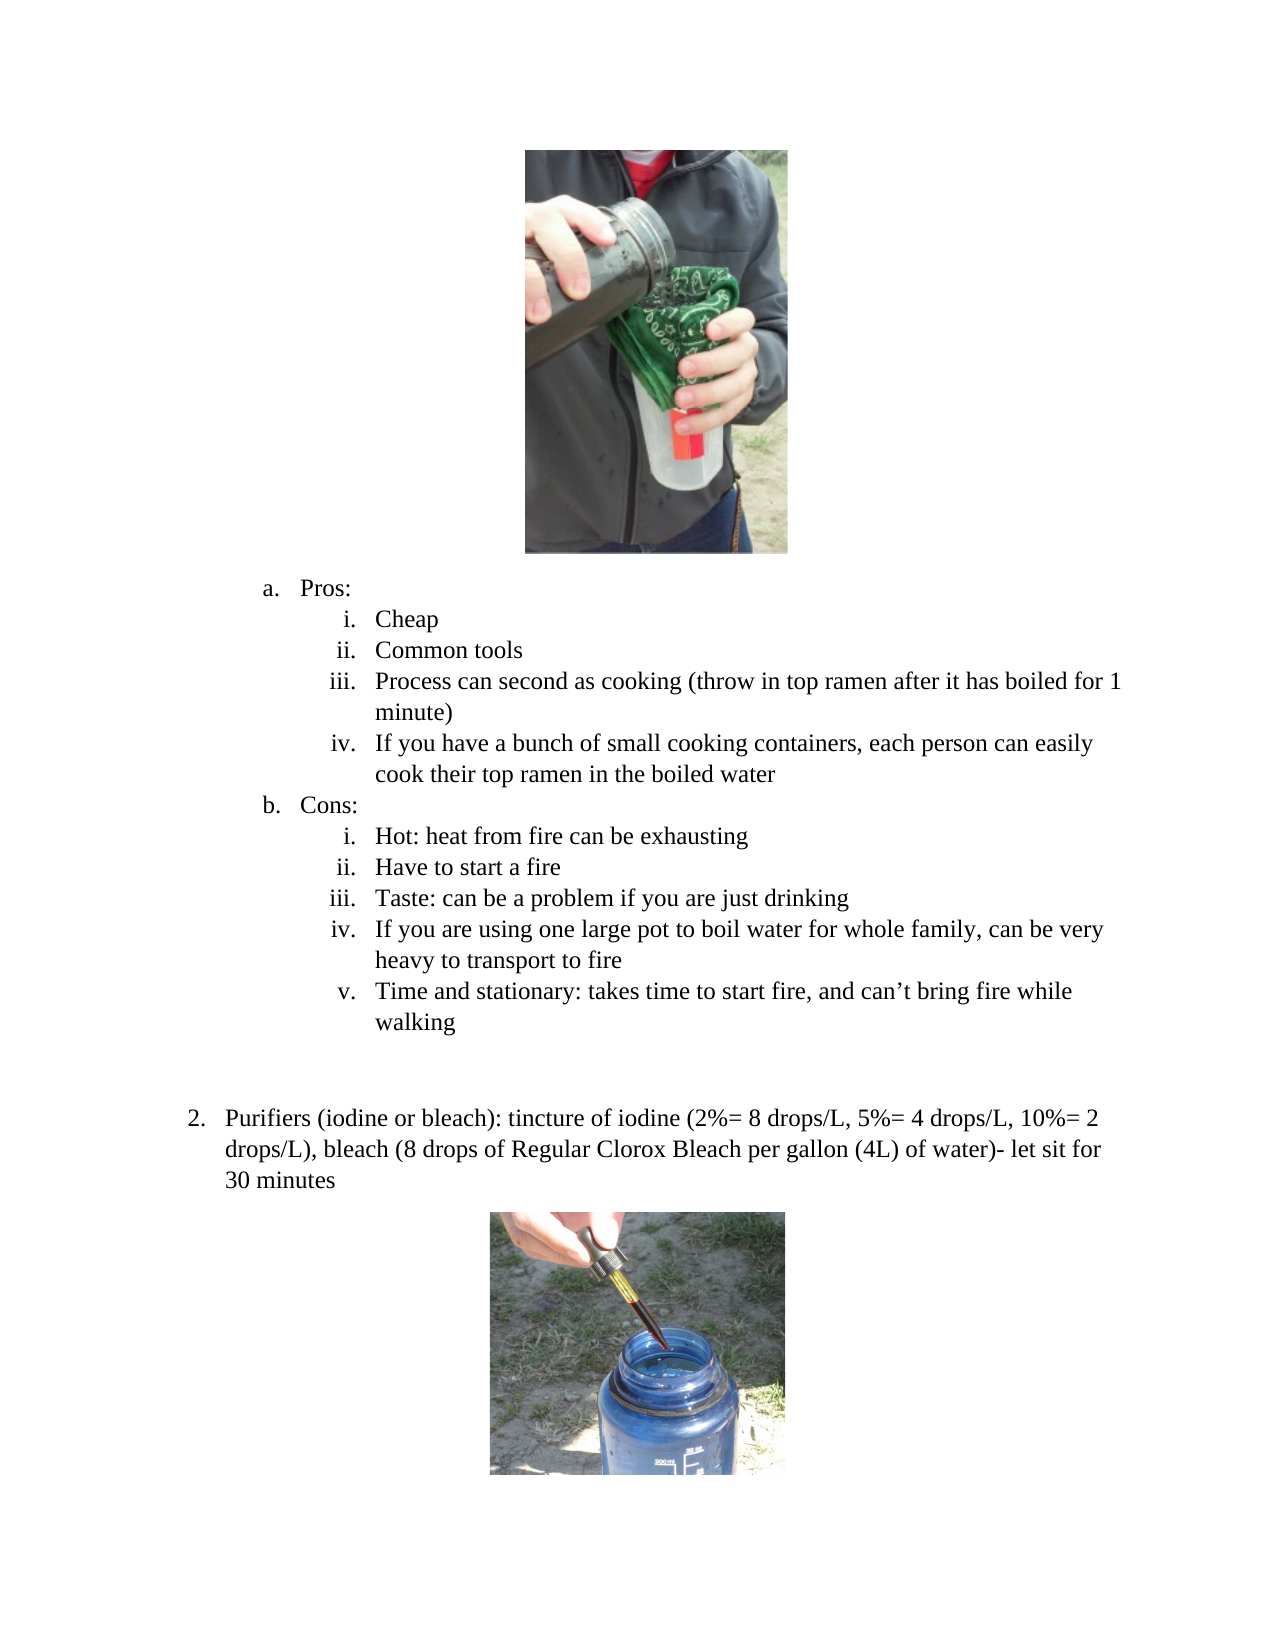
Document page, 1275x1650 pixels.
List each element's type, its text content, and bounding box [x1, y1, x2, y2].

list If you are using one large pot to boil water for whole family, can be very heavy to transport to fire [356, 914, 1125, 974]
list Cons: [262, 790, 1125, 819]
list Cheap [356, 604, 1125, 632]
list Process can second as cooking (throw in top ramen after it has boiled for 1 minute) [356, 666, 1125, 726]
picture [525, 150, 788, 554]
list Hot: heat from fire can be exhausting [356, 821, 1125, 850]
list Have to start a fire [356, 852, 1125, 881]
list Purifiers (iodine or bleach): tincture of iodine (2%= 8 drops/L, 5%= 4 drops/L, 10%= 2 drops/L), bleach (8 drops of Regular Clorox Bleach per gallon (4L) of water)- let sit for 30 minutes [187, 1103, 1125, 1193]
list If you have a bunch of small cooking containers, each person can easily cook their top ramen in the boiled water [356, 728, 1125, 788]
list Common tools [356, 635, 1125, 663]
list Taste: can be a problem if you are just drinking [356, 883, 1125, 912]
list Time and stationary: takes time to start fire, and can’t bring fire while walking [356, 976, 1125, 1036]
list Pros: [262, 573, 1125, 601]
picture [489, 1212, 786, 1475]
